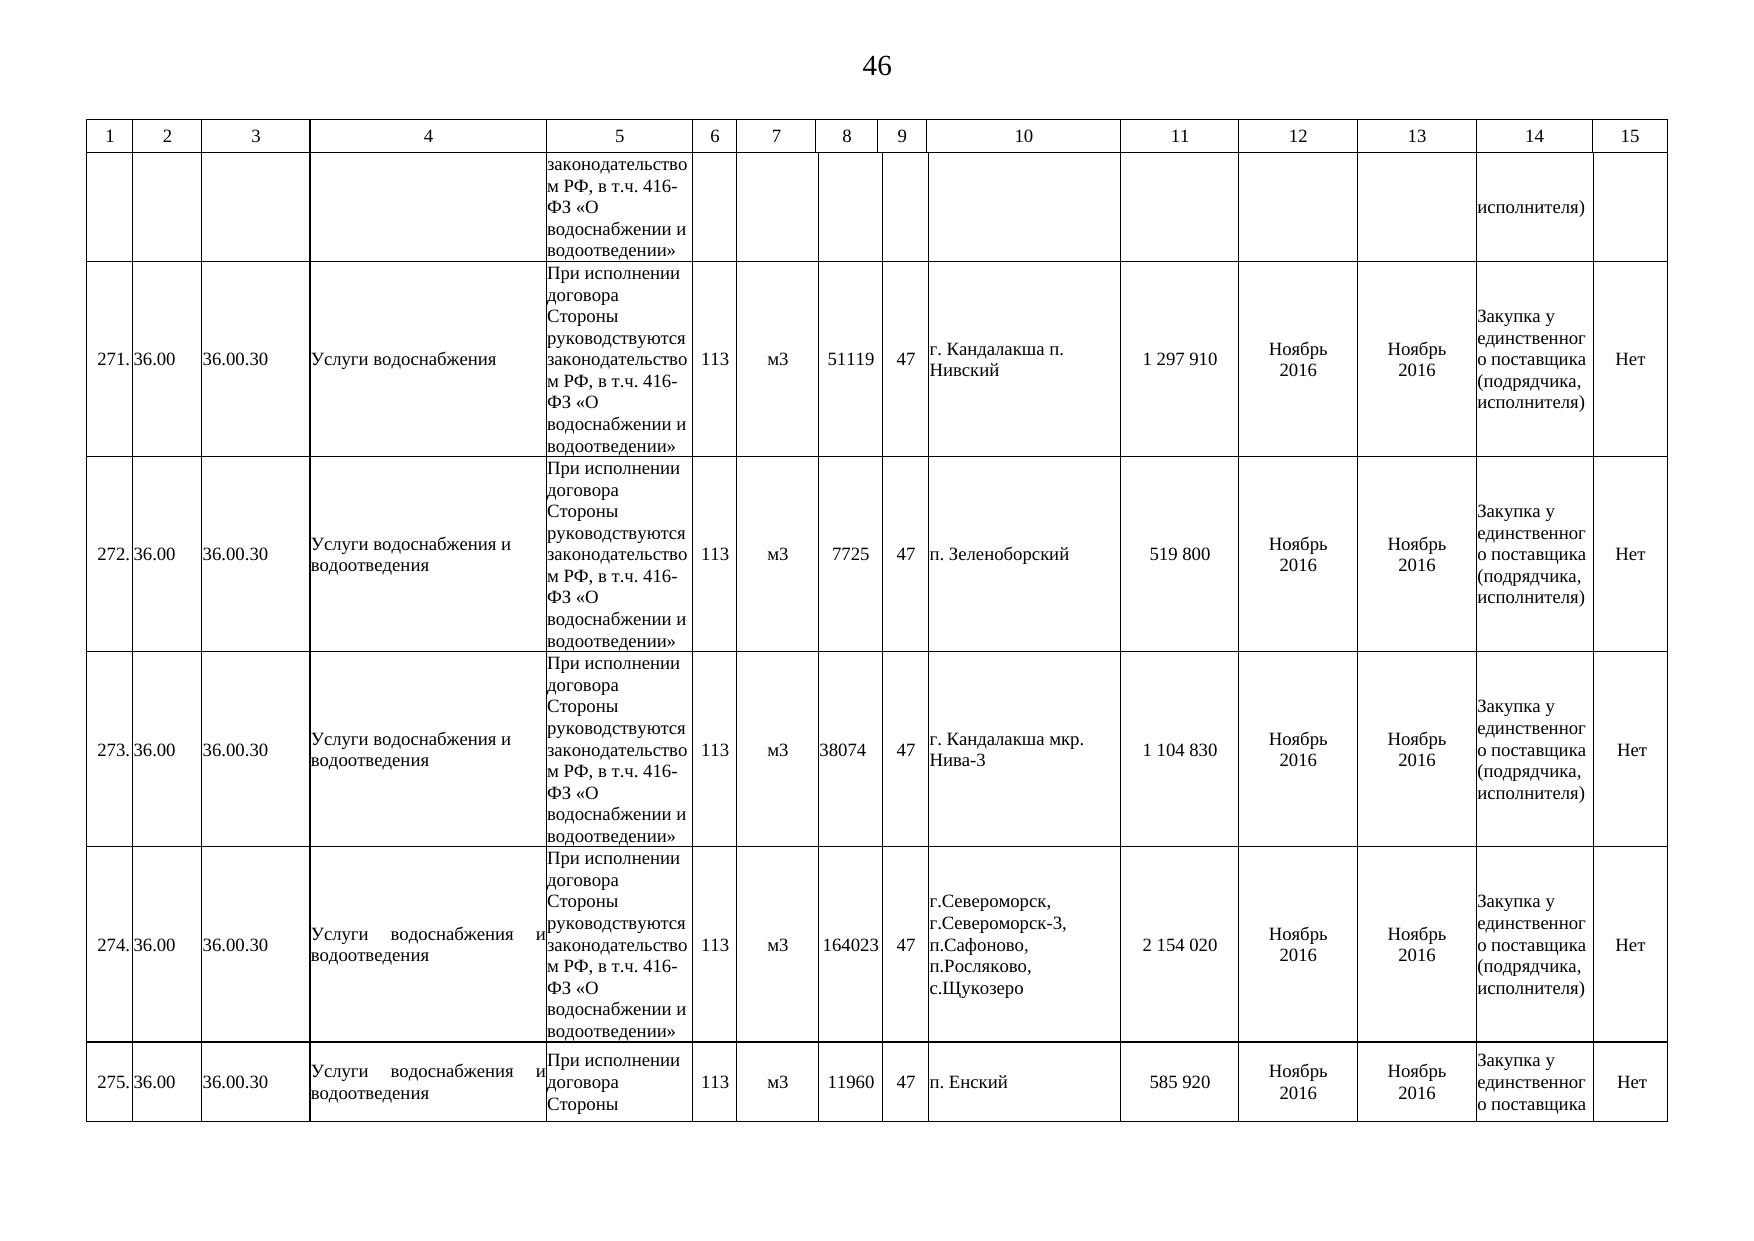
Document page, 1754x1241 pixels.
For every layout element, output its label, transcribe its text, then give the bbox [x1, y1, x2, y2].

table_header 9 [878, 120, 926, 152]
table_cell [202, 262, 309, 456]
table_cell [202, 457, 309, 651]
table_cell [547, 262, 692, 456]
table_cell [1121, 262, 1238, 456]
table_header 14 [1477, 120, 1592, 152]
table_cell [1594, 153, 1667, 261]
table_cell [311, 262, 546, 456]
table_header 11 [1121, 120, 1238, 152]
table_header 1 [87, 120, 132, 152]
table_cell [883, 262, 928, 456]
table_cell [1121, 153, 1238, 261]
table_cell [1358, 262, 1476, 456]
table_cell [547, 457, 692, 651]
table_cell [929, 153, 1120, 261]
table_header 15 [1593, 120, 1667, 152]
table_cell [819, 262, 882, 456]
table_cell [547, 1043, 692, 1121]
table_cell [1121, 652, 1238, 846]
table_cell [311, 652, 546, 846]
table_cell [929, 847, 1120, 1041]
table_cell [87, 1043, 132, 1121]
table_header 3 [202, 120, 309, 152]
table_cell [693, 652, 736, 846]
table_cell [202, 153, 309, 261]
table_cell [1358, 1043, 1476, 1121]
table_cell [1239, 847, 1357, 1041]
table_header 5 [547, 120, 692, 152]
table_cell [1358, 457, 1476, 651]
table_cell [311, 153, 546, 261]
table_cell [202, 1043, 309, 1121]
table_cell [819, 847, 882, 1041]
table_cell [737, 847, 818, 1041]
table_header 8 [816, 120, 877, 152]
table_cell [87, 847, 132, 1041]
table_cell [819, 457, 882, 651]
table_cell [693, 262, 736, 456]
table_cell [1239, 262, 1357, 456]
table_header 4 [311, 120, 546, 152]
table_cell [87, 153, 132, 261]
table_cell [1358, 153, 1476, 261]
table_header 12 [1239, 120, 1357, 152]
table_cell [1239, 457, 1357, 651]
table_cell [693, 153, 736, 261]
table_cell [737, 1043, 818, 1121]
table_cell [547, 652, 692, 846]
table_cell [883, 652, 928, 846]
table_header 10 [927, 120, 1120, 152]
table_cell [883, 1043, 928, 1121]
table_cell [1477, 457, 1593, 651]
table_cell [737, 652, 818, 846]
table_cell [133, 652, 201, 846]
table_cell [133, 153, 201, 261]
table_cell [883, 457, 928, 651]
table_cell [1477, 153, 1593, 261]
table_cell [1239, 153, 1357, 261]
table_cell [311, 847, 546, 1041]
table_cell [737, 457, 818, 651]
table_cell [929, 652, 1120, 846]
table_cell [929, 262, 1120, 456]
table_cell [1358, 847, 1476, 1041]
table_header 13 [1358, 120, 1476, 152]
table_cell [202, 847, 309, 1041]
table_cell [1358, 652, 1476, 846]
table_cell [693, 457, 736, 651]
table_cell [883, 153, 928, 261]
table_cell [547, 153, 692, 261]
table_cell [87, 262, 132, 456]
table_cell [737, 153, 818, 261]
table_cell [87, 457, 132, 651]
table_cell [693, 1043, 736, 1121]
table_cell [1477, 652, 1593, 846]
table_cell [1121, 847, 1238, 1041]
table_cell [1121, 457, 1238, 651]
table_header 2 [133, 120, 201, 152]
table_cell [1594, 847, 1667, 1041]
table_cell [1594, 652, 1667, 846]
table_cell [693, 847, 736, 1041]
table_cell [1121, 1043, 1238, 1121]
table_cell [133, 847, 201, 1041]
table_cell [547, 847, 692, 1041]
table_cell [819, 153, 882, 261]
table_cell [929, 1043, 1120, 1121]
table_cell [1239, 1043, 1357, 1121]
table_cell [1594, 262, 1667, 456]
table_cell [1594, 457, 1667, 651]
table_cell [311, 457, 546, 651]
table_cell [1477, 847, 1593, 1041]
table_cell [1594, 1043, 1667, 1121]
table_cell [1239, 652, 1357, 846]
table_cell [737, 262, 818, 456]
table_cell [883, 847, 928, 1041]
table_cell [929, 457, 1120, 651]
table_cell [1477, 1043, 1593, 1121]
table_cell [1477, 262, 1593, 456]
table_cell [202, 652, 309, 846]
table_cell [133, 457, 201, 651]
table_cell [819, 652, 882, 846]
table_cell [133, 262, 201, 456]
table_header 7 [737, 120, 815, 152]
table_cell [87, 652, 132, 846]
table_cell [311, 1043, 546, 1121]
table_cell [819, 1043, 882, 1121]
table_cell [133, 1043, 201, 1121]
table_header 6 [693, 120, 736, 152]
